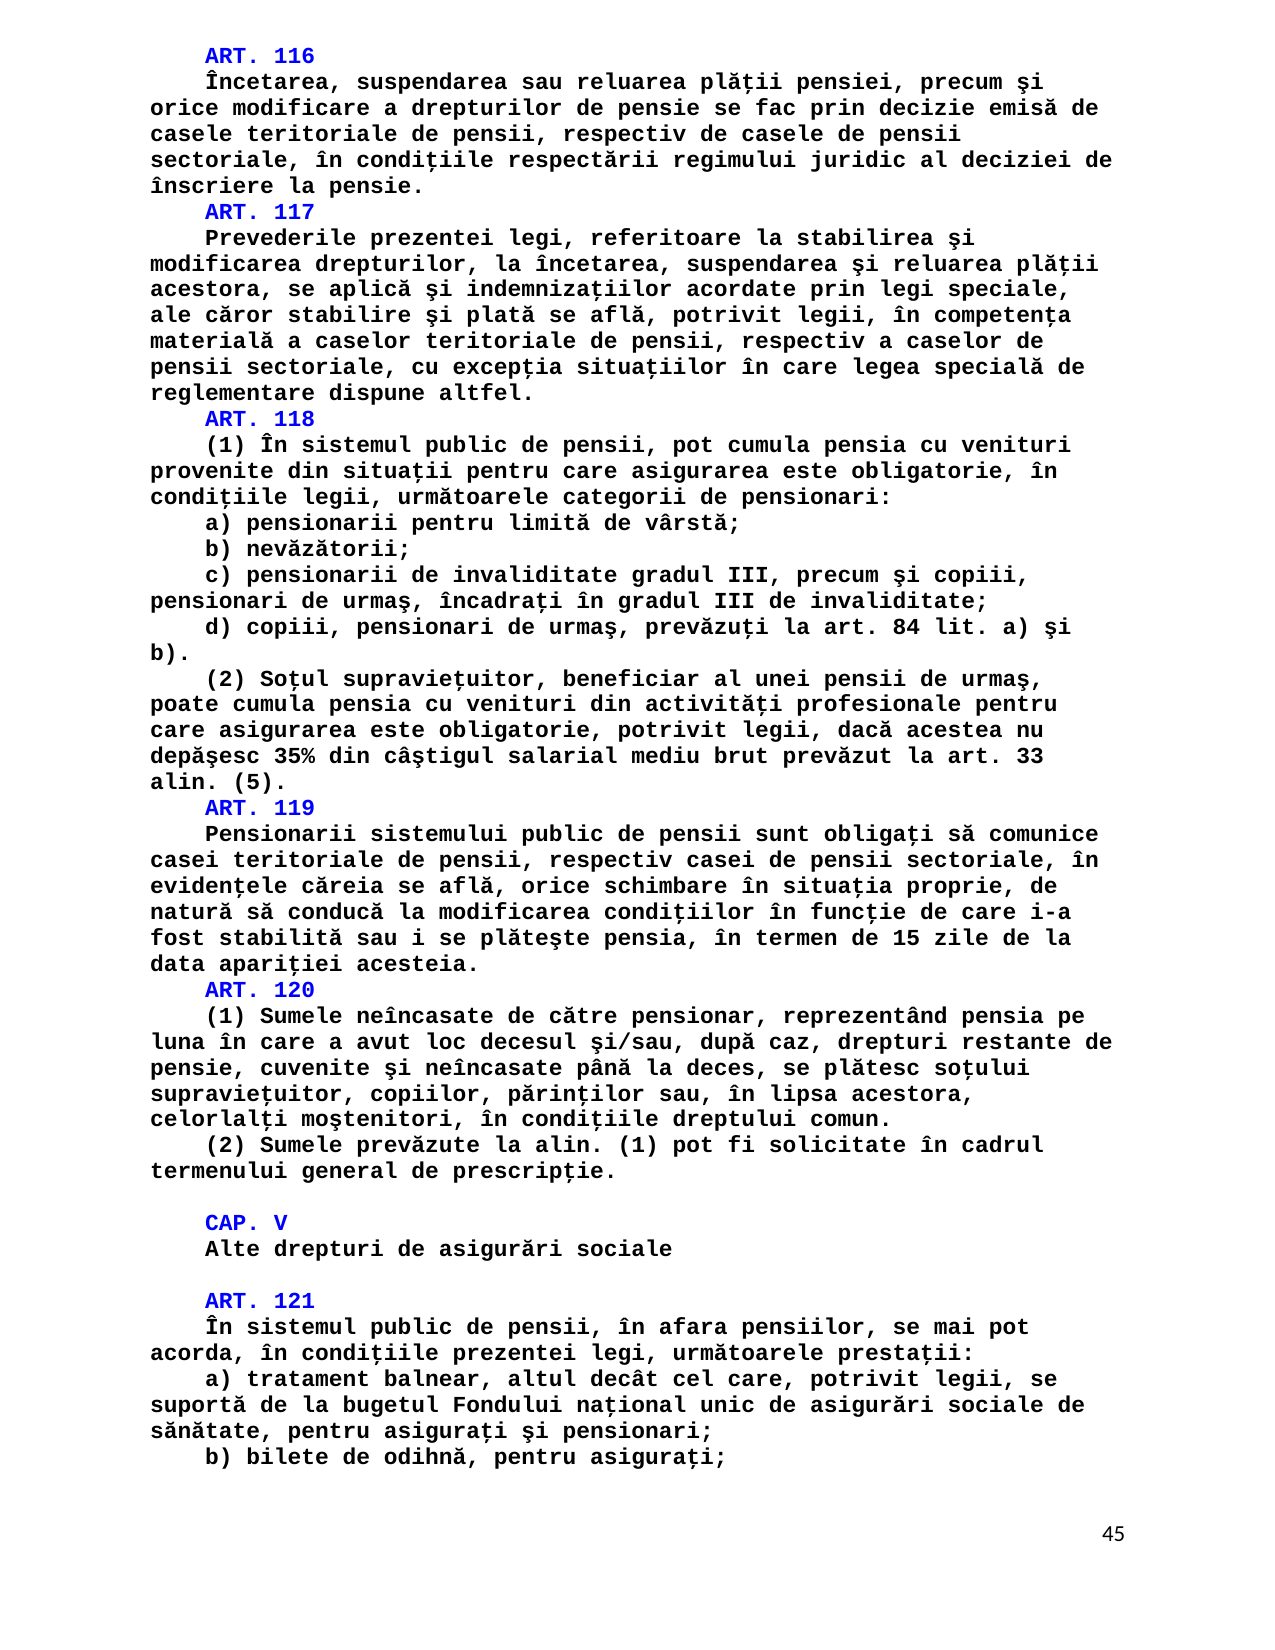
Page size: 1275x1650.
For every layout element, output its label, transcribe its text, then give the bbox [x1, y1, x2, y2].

text (2) Soţul supravieţuitor, beneficiar al unei pensii de urmaş, poate cumula pensia cu venituri din activităţi profesionale pentru care asigurarea este obligatorie, potrivit legii, dacă acestea nu depăşesc 35% din câştigul salarial mediu brut prevăzut la art. 33 alin. (5). [150, 667, 1125, 797]
text ART. 119 [150, 797, 1125, 822]
text Încetarea, suspendarea sau reluarea plăţii pensiei, precum şi orice modificare a drepturilor de pensie se fac prin decizie emisă de casele teritoriale de pensii, respectiv de casele de pensii sectoriale, în condiţiile respectării regimului juridic al deciziei de înscriere la pensie. [150, 70, 1125, 200]
text CAP. V [150, 1212, 1125, 1237]
text Alte drepturi de asigurări sociale [150, 1237, 1125, 1263]
text Prevederile prezentei legi, referitoare la stabilirea şi modificarea drepturilor, la încetarea, suspendarea şi reluarea plăţii acestora, se aplică şi indemnizaţiilor acordate prin legi speciale, ale căror stabilire şi plată se află, potrivit legii, în competenţa materială a caselor teritoriale de pensii, respectiv a caselor de pensii sectoriale, cu excepţia situaţiilor în care legea specială de reglementare dispune altfel. [150, 226, 1125, 407]
text Pensionarii sistemului public de pensii sunt obligaţi să comunice casei teritoriale de pensii, respectiv casei de pensii sectoriale, în evidenţele căreia se află, orice schimbare în situaţia proprie, de natură să conducă la modificarea condiţiilor în funcţie de care i-a fost stabilită sau i se plăteşte pensia, în termen de 15 zile de la data apariţiei acesteia. [150, 822, 1125, 978]
text ART. 120 [150, 978, 1125, 1004]
text ART. 116 [150, 44, 1125, 70]
text c) pensionarii de invaliditate gradul III, precum şi copiii, pensionari de urmaş, încadraţi în gradul III de invaliditate; [150, 563, 1125, 615]
text d) copiii, pensionari de urmaş, prevăzuţi la art. 84 lit. a) şi b). [150, 615, 1125, 667]
text (1) În sistemul public de pensii, pot cumula pensia cu venituri provenite din situaţii pentru care asigurarea este obligatorie, în condiţiile legii, următoarele categorii de pensionari: [150, 433, 1125, 511]
text a) pensionarii pentru limită de vârstă; [150, 511, 1125, 537]
text a) tratament balnear, altul decât cel care, potrivit legii, se suportă de la bugetul Fondului naţional unic de asigurări sociale de sănătate, pentru asiguraţi şi pensionari; [150, 1367, 1125, 1445]
text ART. 118 [150, 407, 1125, 433]
text (1) Sumele neîncasate de către pensionar, reprezentând pensia pe luna în care a avut loc decesul şi/sau, după caz, drepturi restante de pensie, cuvenite şi neîncasate până la deces, se plătesc soţului supravieţuitor, copiilor, părinţilor sau, în lipsa acestora, celorlalţi moştenitori, în condiţiile dreptului comun. [150, 1004, 1125, 1134]
text b) nevăzătorii; [150, 537, 1125, 563]
text ART. 121 [150, 1289, 1125, 1315]
text b) bilete de odihnă, pentru asiguraţi; [150, 1445, 1125, 1471]
text ART. 117 [150, 200, 1125, 226]
text În sistemul public de pensii, în afara pensiilor, se mai pot acorda, în condiţiile prezentei legi, următoarele prestaţii: [150, 1315, 1125, 1367]
text (2) Sumele prevăzute la alin. (1) pot fi solicitate în cadrul termenului general de prescripţie. [150, 1134, 1125, 1186]
